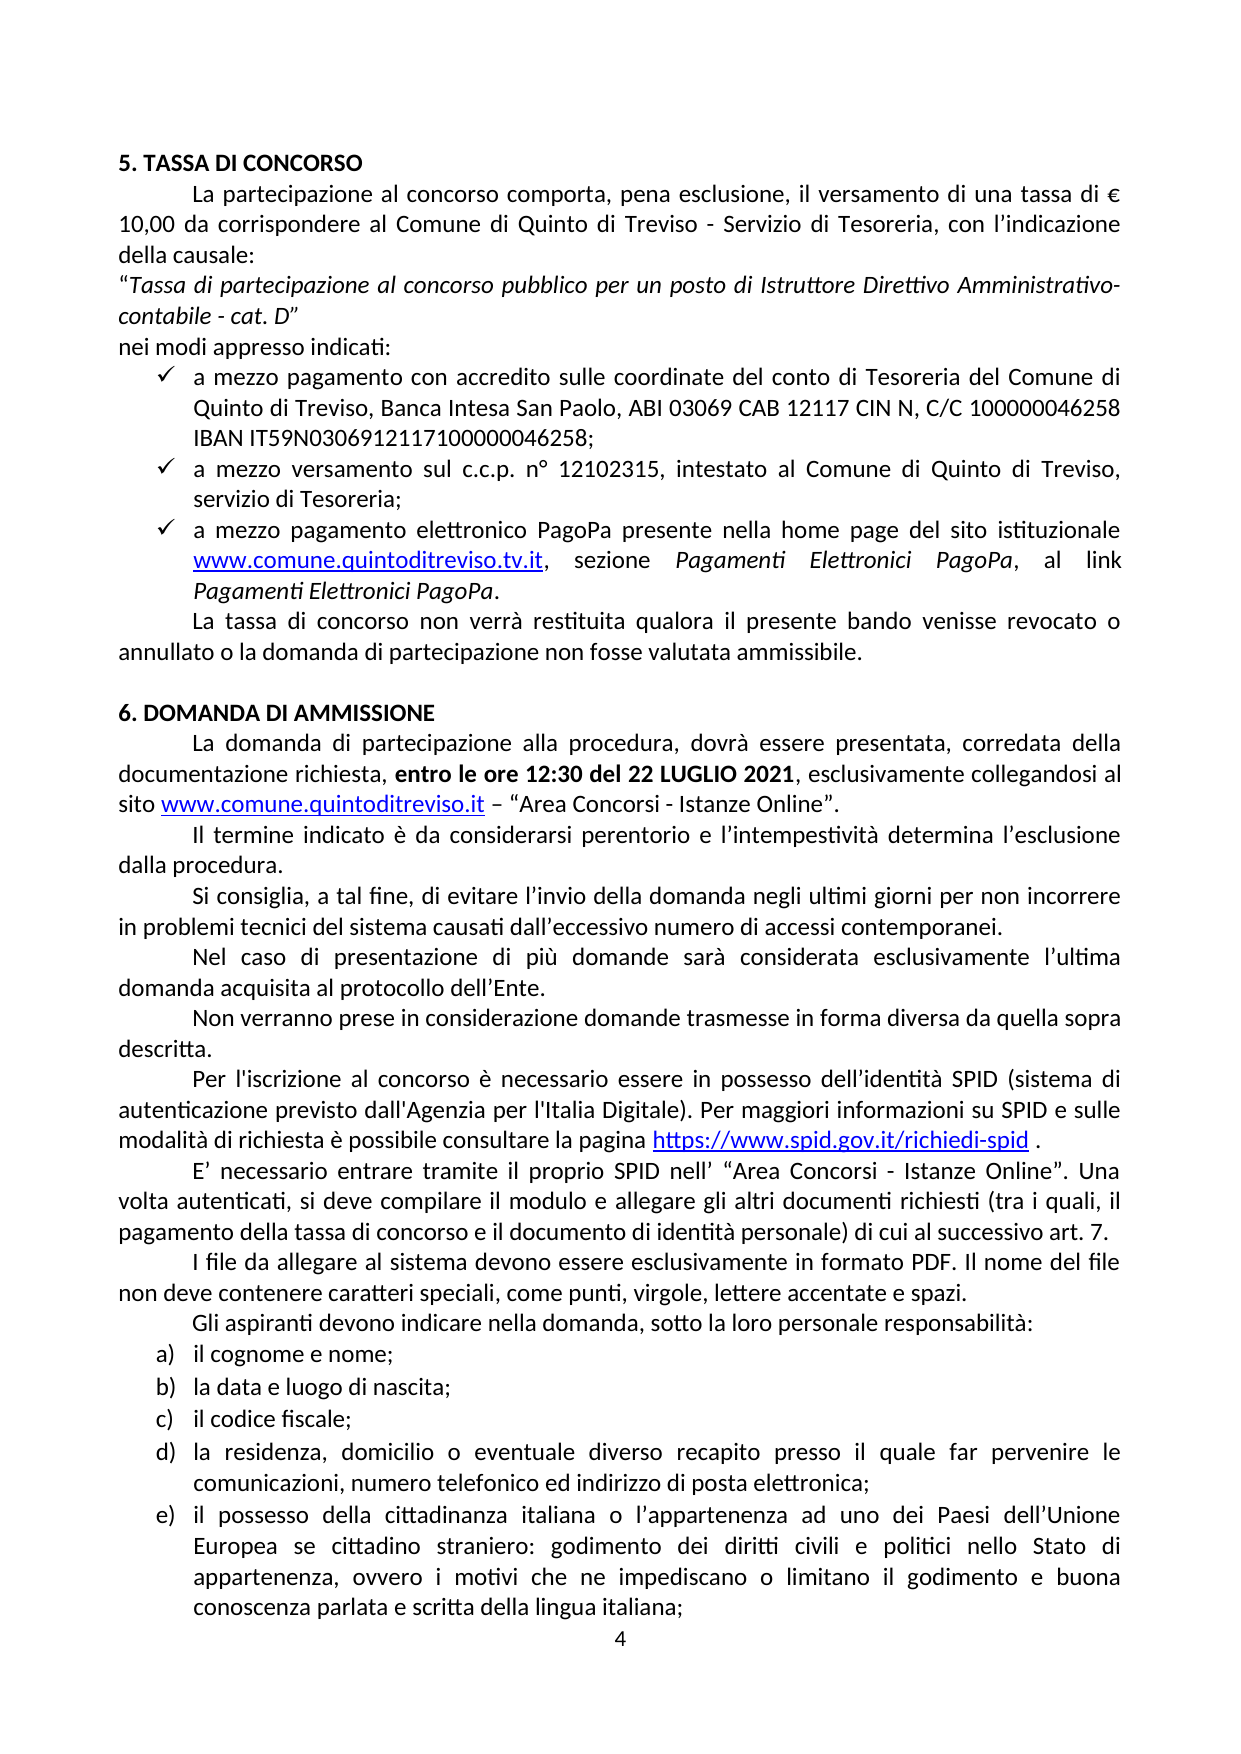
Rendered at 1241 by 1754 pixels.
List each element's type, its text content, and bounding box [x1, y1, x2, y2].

text 6. DOMANDA DI AMMISSIONE [118, 697, 1122, 727]
text “Tassa di partecipazione al concorso pubblico per un posto di Istruttore Direttivo Amministrativo-contabile - cat. D” [118, 270, 1122, 331]
text La domanda di partecipazione alla procedura, dovrà essere presentata, corredata della documentazione richiesta, entro le ore 12:30 del 22 LUGLIO 2021, esclusivamente collegandosi al sito www.comune.quintoditreviso.it – “Area Concorsi - Istanze Online”. [118, 727, 1122, 819]
list la residenza, domicilio o eventuale diverso recapito presso il quale far pervenire le comunicazioni, numero telefonico ed indirizzo di posta elettronica; [156, 1436, 1122, 1497]
text Nel caso di presentazione di più domande sarà considerata esclusivamente l’ultima domanda acquisita al protocollo dell’Ente. [118, 941, 1122, 1002]
text E’ necessario entrare tramite il proprio SPID nell’ “Area Concorsi - Istanze Online”. Una volta autenticati, si deve compilare il modulo e allegare gli altri documenti richiesti (tra i quali, il pagamento della tassa di concorso e il documento di identità personale) di cui al successivo art. 7. [118, 1155, 1122, 1246]
list il cognome e nome; [156, 1338, 1122, 1368]
text Il termine indicato è da considerarsi perentorio e l’intempestività determina l’esclusione dalla procedura. [118, 819, 1122, 880]
text Gli aspiranti devono indicare nella domanda, sotto la loro personale responsabilità: [118, 1307, 1122, 1338]
list a mezzo pagamento con accredito sulle coordinate del conto di Tesoreria del Comune di Quinto di Treviso, Banca Intesa San Paolo, ABI 03069 CAB 12117 CIN N, C/C 100000046258 IBAN IT59N0306912117100000046258; [156, 361, 1122, 453]
list il possesso della cittadinanza italiana o l’appartenenza ad uno dei Paesi dell’Unione Europea se cittadino straniero: godimento dei diritti civili e politici nello Stato di appartenenza, ovvero i motivi che ne impediscano o limitano il godimento e buona conoscenza parlata e scritta della lingua italiana; [156, 1500, 1122, 1622]
text La tassa di concorso non verrà restituita qualora il presente bando venisse revocato o annullato o la domanda di partecipazione non fosse valutata ammissibile. [118, 605, 1122, 666]
text Per l'iscrizione al concorso è necessario essere in possesso dell’identità SPID (sistema di autenticazione previsto dall'Agenzia per l'Italia Digitale). Per maggiori informazioni su SPID e sulle modalità di richiesta è possibile consultare la pagina https://www.spid.gov.it/richiedi-spid . [118, 1063, 1122, 1155]
text Si consiglia, a tal fine, di evitare l’invio della domanda negli ultimi giorni per non incorrere in problemi tecnici del sistema causati dall’eccessivo numero di accessi contemporanei. [118, 880, 1122, 941]
text Non verranno prese in considerazione domande trasmesse in forma diversa da quella sopra descritta. [118, 1002, 1122, 1063]
list il codice fiscale; [156, 1403, 1122, 1434]
list a mezzo pagamento elettronico PagoPa presente nella home page del sito istituzionale www.comune.quintoditreviso.tv.it, sezione Pagamenti Elettronici PagoPa, al link Pagamenti Elettronici PagoPa. [156, 514, 1122, 605]
text 5. TASSA DI CONCORSO [118, 148, 1122, 178]
list la data e luogo di nascita; [156, 1371, 1122, 1401]
text nei modi appresso indicati: [118, 331, 1122, 361]
text La partecipazione al concorso comporta, pena esclusione, il versamento di una tassa di € 10,00 da corrispondere al Comune di Quinto di Treviso - Servizio di Tesoreria, con l’indicazione della causale: [118, 178, 1122, 270]
text I file da allegare al sistema devono essere esclusivamente in formato PDF. Il nome del file non deve contenere caratteri speciali, come punti, virgole, lettere accentate e spazi. [118, 1246, 1122, 1307]
list a mezzo versamento sul c.c.p. n° 12102315, intestato al Comune di Quinto di Treviso, servizio di Tesoreria; [156, 453, 1122, 514]
